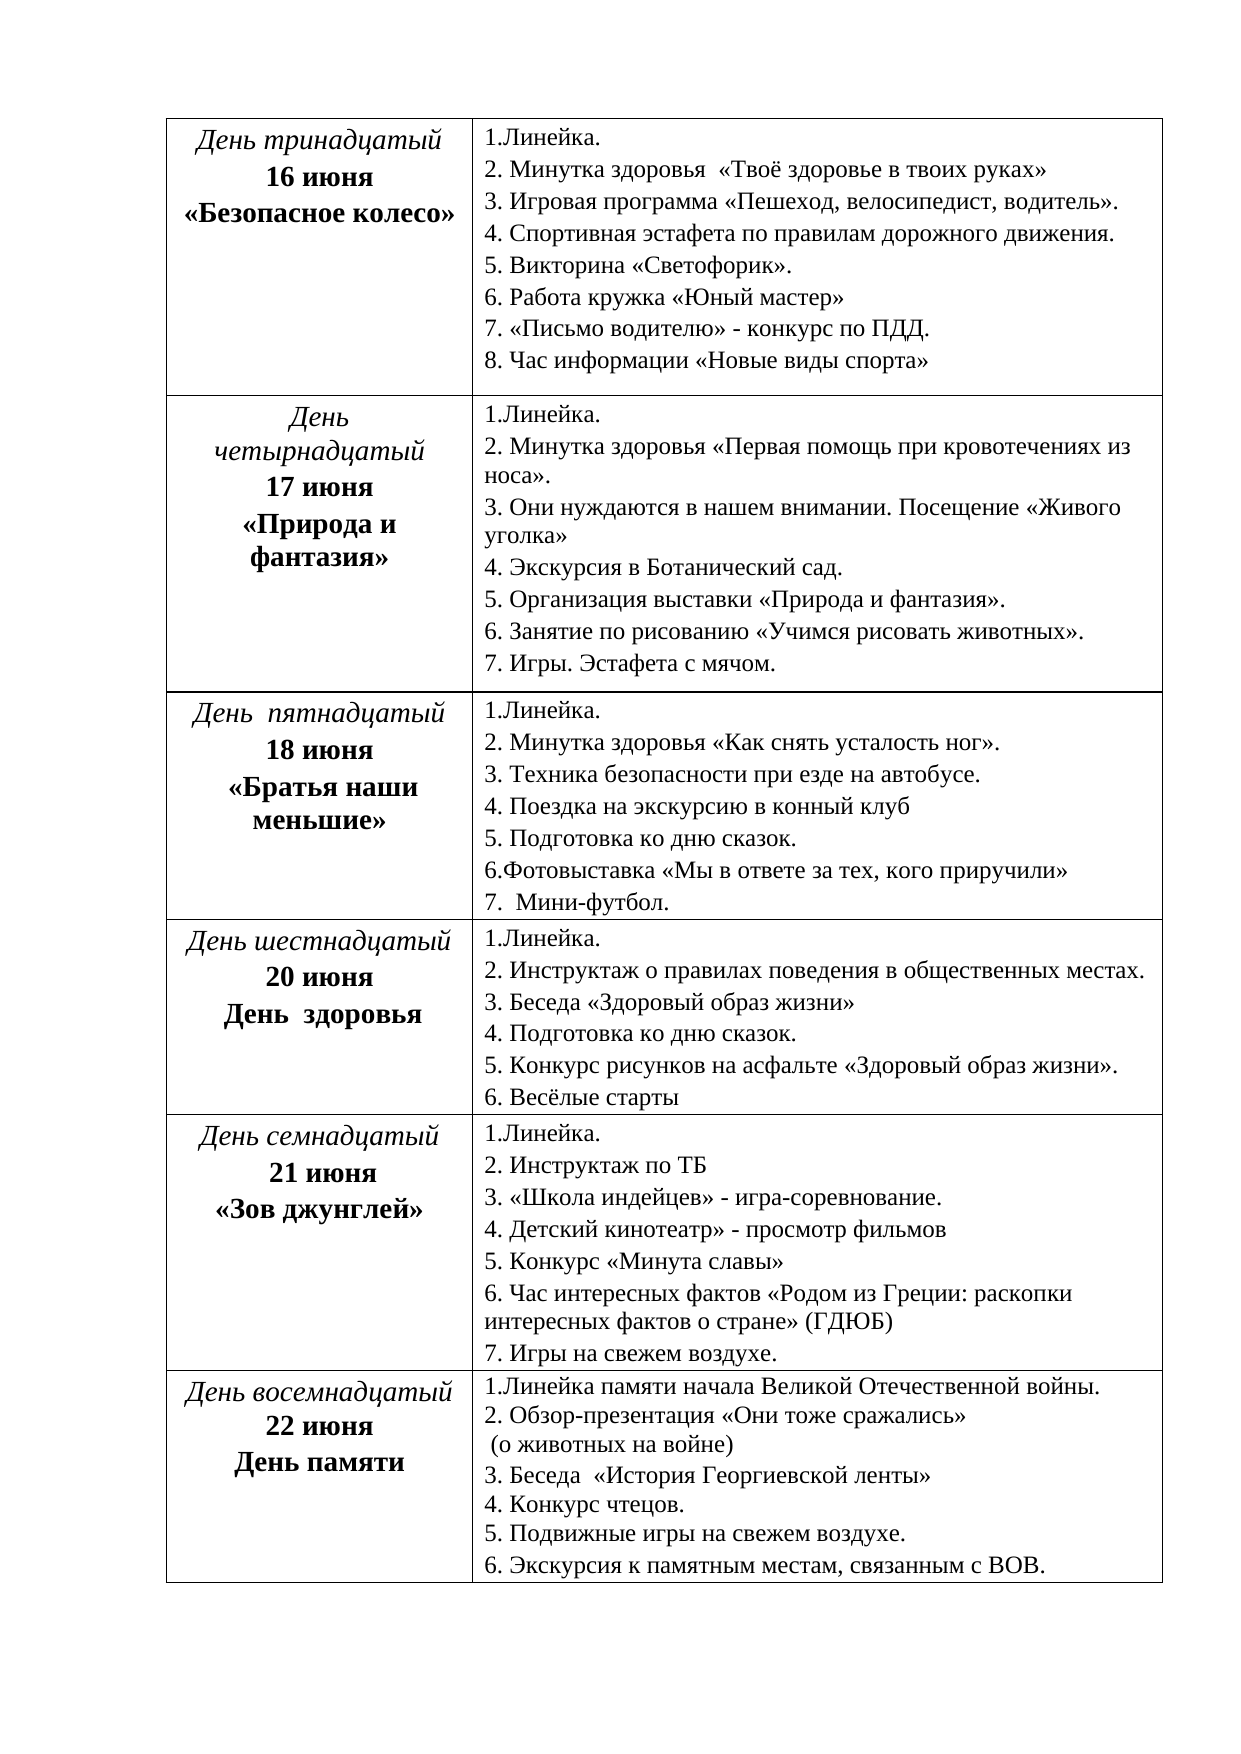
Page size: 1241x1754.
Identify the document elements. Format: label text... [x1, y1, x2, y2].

table_cell 1.Линейка. 2. Минутка здоровья «Первая помощь при кровотечениях из носа». 3. Они нуждаются в нашем внимании. Посещение «Живого уголка» 4. Экскурсия в Ботанический сад. 5. Организация выставки «Природа и фантазия». 6. Занятие по рисованию «Учимся рисовать животных». 7. Игры. Эстафета с мячом. [473, 396, 1162, 691]
table_cell 1.Линейка памяти начала Великой Отечественной войны. 2. Обзор-презентация «Они тоже сражались» (о животных на войне) 3. Беседа «История Георгиевской ленты» 4. Конкурс чтецов. 5. Подвижные игры на свежем воздухе. 6. Экскурсия к памятным местам, связанным с ВОВ. [473, 1371, 1162, 1582]
table_cell День семнадцатый 21 июня «Зов джунглей» [167, 1115, 472, 1370]
table_cell 1.Линейка. 2. Минутка здоровья «Твоё здоровье в твоих руках» 3. Игровая программа «Пешеход, велосипедист, водитель». 4. Спортивная эстафета по правилам дорожного движения. 5. Викторина «Светофорик». 6. Работа кружка «Юный мастер» 7. «Письмо водителю» - конкурс по ПДД. 8. Час информации «Новые виды спорта» [473, 119, 1162, 395]
table_cell День восемнадцатый 22 июня День памяти [167, 1371, 472, 1582]
table_cell День шестнадцатый 20 июня День здоровья [167, 920, 472, 1114]
table_cell 1.Линейка. 2. Инструктаж о правилах поведения в общественных местах. 3. Беседа «Здоровый образ жизни» 4. Подготовка ко дню сказок. 5. Конкурс рисунков на асфальте «Здоровый образ жизни». 6. Весёлые старты [473, 920, 1162, 1114]
table_cell День четырнадцатый 17 июня «Природа и фантазия» [167, 396, 472, 691]
table_cell 1.Линейка. 2. Инструктаж по ТБ 3. «Школа индейцев» - игра-соревнование. 4. Детский кинотеатр» - просмотр фильмов 5. Конкурс «Минута славы» 6. Час интересных фактов «Родом из Греции: раскопки интересных фактов о стране» (ГДЮБ) 7. Игры на свежем воздухе. [473, 1115, 1162, 1370]
table_cell День тринадцатый 16 июня «Безопасное колесо» [167, 119, 472, 395]
table_cell День пятнадцатый 18 июня «Братья наши меньшие» [167, 693, 472, 919]
table_cell 1.Линейка. 2. Минутка здоровья «Как снять усталость ног». 3. Техника безопасности при езде на автобусе. 4. Поездка на экскурсию в конный клуб 5. Подготовка ко дню сказок. 6.Фотовыставка «Мы в ответе за тех, кого приручили» 7. Мини-футбол. [473, 693, 1162, 919]
